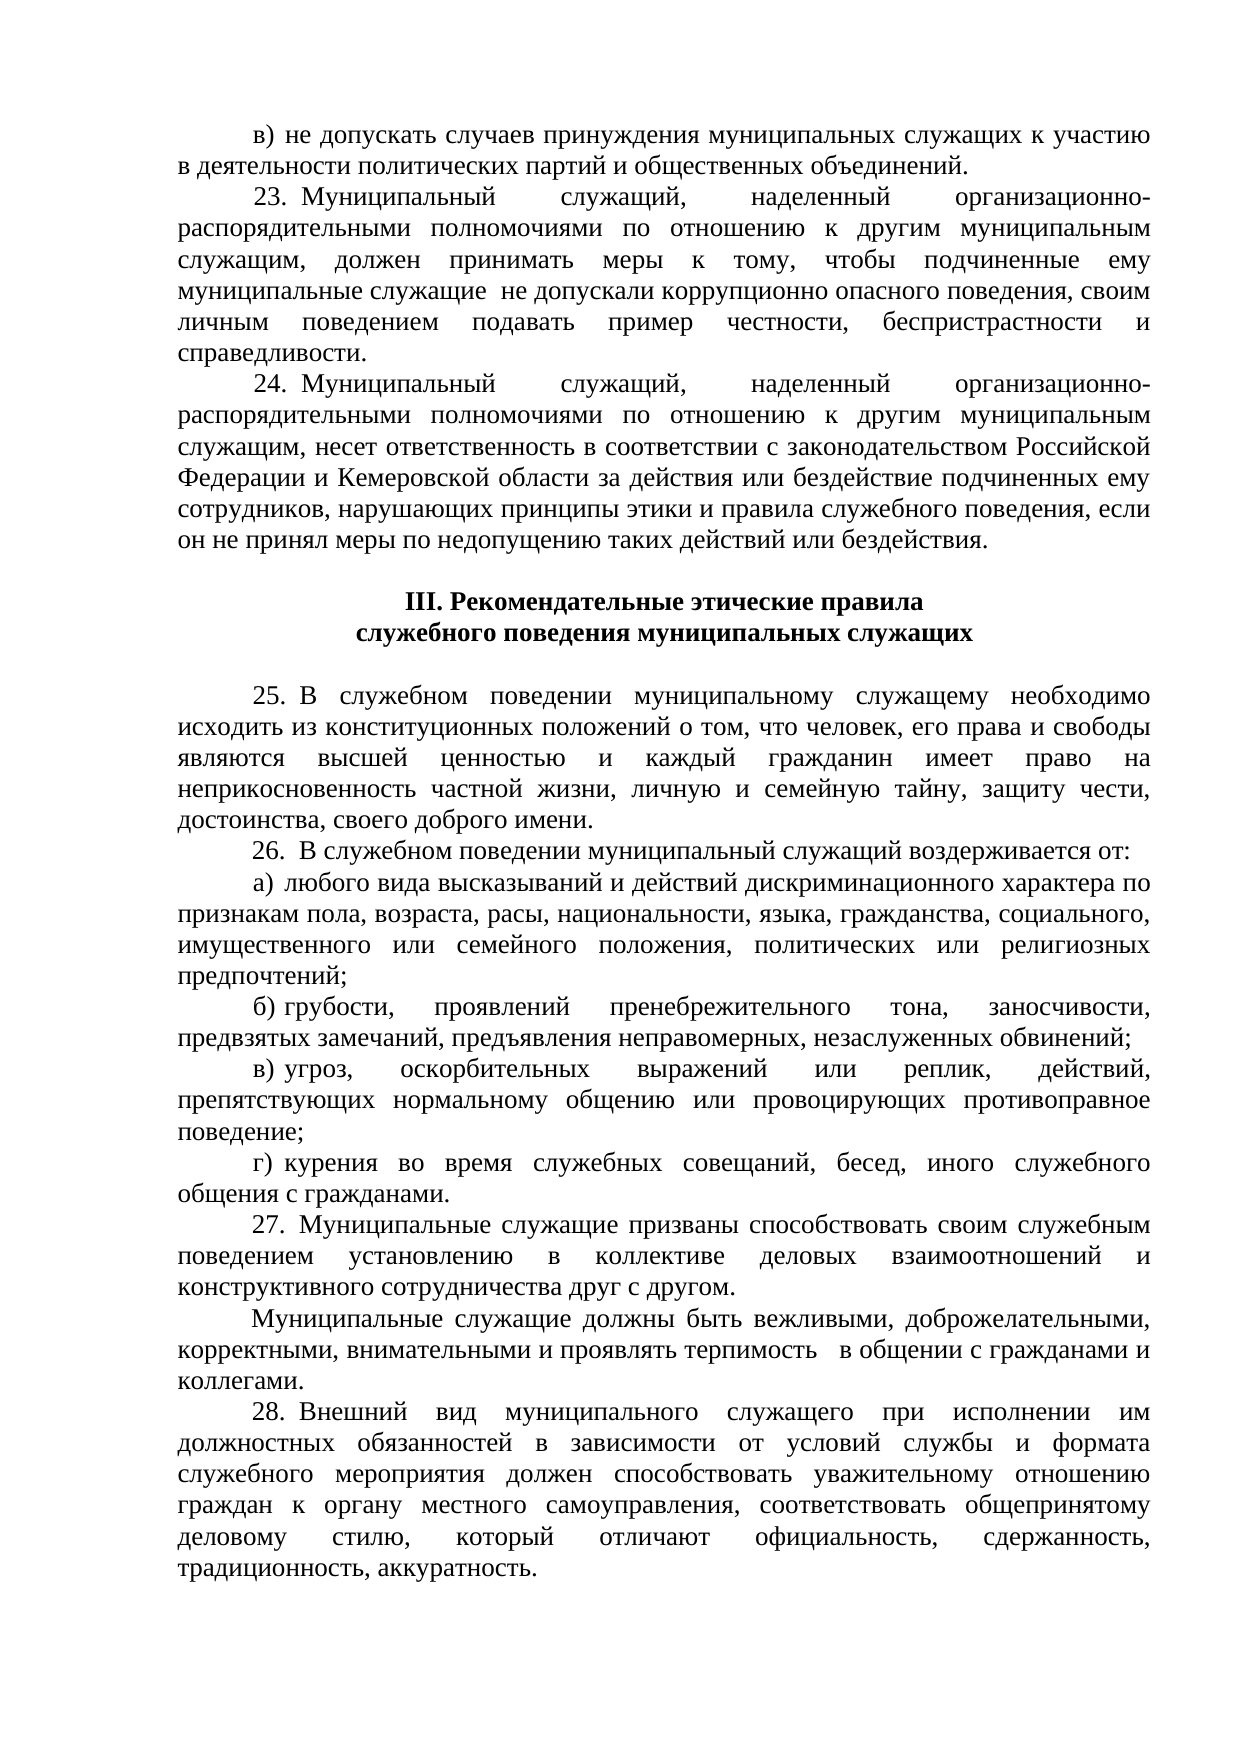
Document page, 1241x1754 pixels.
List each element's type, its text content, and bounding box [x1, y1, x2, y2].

text г) курения во время служебных совещаний, бесед, иного служебного общения с гражданами. [177, 1146, 1152, 1208]
text а) любого вида высказываний и действий дискриминационного характера по признакам пола, возраста, расы, национальности, языка, гражданства, социального, имущественного или семейного положения, политических или религиозных предпочтений; [177, 866, 1152, 990]
list Муниципальный служащий, наделенный организационно-распорядительными полномочиями по отношению к другим муниципальным служащим, несет ответственность в соответствии с законодательством Российской Федерации и Кемеровской области за действия или бездействие подчиненных ему сотрудников, нарушающих принципы этики и правила служебного поведения, если он не принял меры по недопущению таких действий или бездействия. [177, 367, 1152, 554]
text в) не допускать случаев принуждения муниципальных служащих к участию в деятельности политических партий и общественных объединений. [177, 118, 1152, 180]
text 28. Внешний вид муниципального служащего при исполнении им должностных обязанностей в зависимости от условий службы и формата служебного мероприятия должен способствовать уважительному отношению граждан к органу местного самоуправления, соответствовать общепринятому деловому стилю, который отличают официальность, сдержанность, традиционность, аккуратность. [177, 1395, 1152, 1582]
list Муниципальный служащий, наделенный организационно-распорядительными полномочиями по отношению к другим муниципальным служащим, должен принимать меры к тому, чтобы подчиненные ему муниципальные служащие не допускали коррупционно опасного поведения, своим личным поведением подавать пример честности, беспристрастности и справедливости. [177, 180, 1152, 367]
text в) угроз, оскорбительных выражений или реплик, действий, препятствующих нормальному общению или провоцирующих противоправное поведение; [177, 1052, 1152, 1146]
text 26. В служебном поведении муниципальный служащий воздерживается от: [177, 834, 1152, 866]
text 27. Муниципальные служащие призваны способствовать своим служебным поведением установлению в коллективе деловых взаимоотношений и конструктивного сотрудничества друг с другом. [177, 1208, 1152, 1302]
text III. Рекомендательные этические правила [177, 585, 1152, 616]
text Муниципальные служащие должны быть вежливыми, доброжелательными, корректными, внимательными и проявлять терпимость в общении с гражданами и коллегами. [177, 1302, 1152, 1395]
text служебного поведения муниципальных служащих [177, 616, 1152, 648]
text б) грубости, проявлений пренебрежительного тона, заносчивости, предвзятых замечаний, предъявления неправомерных, незаслуженных обвинений; [177, 990, 1152, 1052]
text 25. В служебном поведении муниципальному служащему необходимо исходить из конституционных положений о том, что человек, его права и свободы являются высшей ценностью и каждый гражданин имеет право на неприкосновенность частной жизни, личную и семейную тайну, защиту чести, достоинства, своего доброго имени. [177, 679, 1152, 834]
